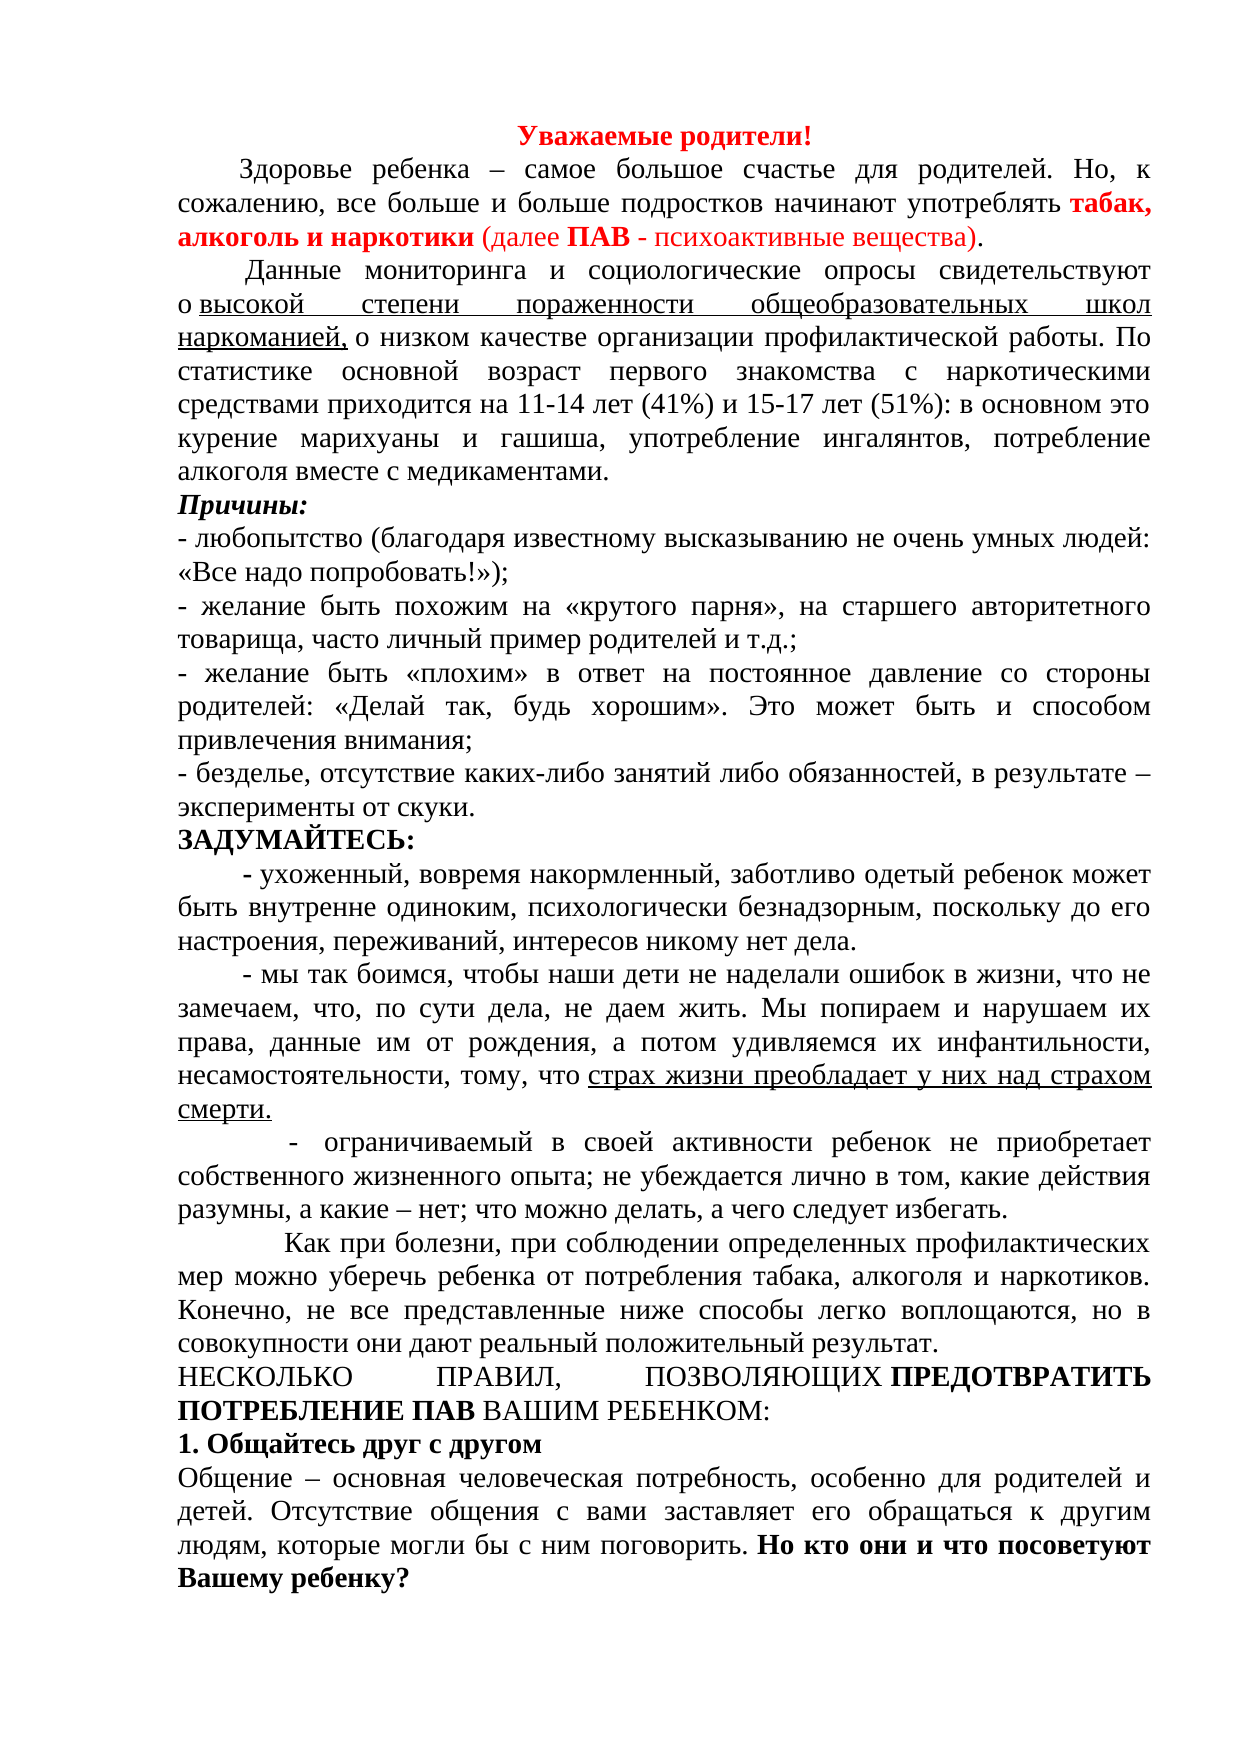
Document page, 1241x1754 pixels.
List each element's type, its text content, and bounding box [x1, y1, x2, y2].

text НЕСКОЛЬКО ПРАВИЛ, ПОЗВОЛЯЮЩИХ ПРЕДОТВРАТИТЬ ПОТРЕБЛЕНИЕ ПАВ ВАШИМ РЕБЕНКОМ: [177, 1359, 1152, 1426]
text Причины: [177, 487, 1152, 521]
text - ограничиваемый в своей активности ребенок не приобретает собственного жизненного опыта; не убеждается лично в том, какие действия разумны, а какие – нет; что можно делать, а чего следует избегать. [177, 1124, 1152, 1225]
text ЗАДУМАЙТЕСЬ: [177, 822, 1152, 856]
text Общение – основная человеческая потребность, особенно для родителей и детей. Отсутствие общения с вами заставляет его обращаться к другим людям, которые могли бы с ним поговорить. Но кто они и что посоветуют Вашему ребенку? [177, 1460, 1152, 1594]
text 1. Общайтесь друг с другом [177, 1426, 1152, 1460]
text Здоровье ребенка – самое большое счастье для родителей. Но, к сожалению, все больше и больше подростков начинают употреблять табак, алкоголь и наркотики (далее ПАВ - психоактивные вещества). [177, 152, 1152, 252]
text - желание быть «плохим» в ответ на постоянное давление со стороны родителей: «Делай так, будь хорошим». Это может быть и способом привлечения внимания; [177, 655, 1152, 755]
text - ухоженный, вовремя накормленный, заботливо одетый ребенок может быть внутренне одиноким, психологически безнадзорным, поскольку до его настроения, переживаний, интересов никому нет дела. [177, 856, 1152, 957]
text - безделье, отсутствие каких-либо занятий либо обязанностей, в результате – эксперименты от скуки. [177, 755, 1152, 822]
text - любопытство (благодаря известному высказыванию не очень умных людей: «Все надо попробовать!»); [177, 521, 1152, 588]
text Как при болезни, при соблюдении определенных профилактических мер можно уберечь ребенка от потребления табака, алкоголя и наркотиков. Конечно, не все представленные ниже способы легко воплощаются, но в совокупности они дают реальный положительный результат. [177, 1225, 1152, 1359]
text Уважаемые родители! [177, 118, 1152, 152]
text - желание быть похожим на «крутого парня», на старшего авторитетного товарища, часто личный пример родителей и т.д.; [177, 588, 1152, 655]
text Данные мониторинга и социологические опросы свидетельствуют о высокой степени пораженности общеобразовательных школ наркоманией, о низком качестве организации профилактической работы. По статистике основной возраст первого знакомства с наркотическими средствами приходится на 11-14 лет (41%) и 15-17 лет (51%): в основном это курение марихуаны и гашиша, употребление ингалянтов, потребление алкоголя вместе с медикаментами. [177, 252, 1152, 487]
text - мы так боимся, чтобы наши дети не наделали ошибок в жизни, что не замечаем, что, по сути дела, не даем жить. Мы попираем и нарушаем их права, данные им от рождения, а потом удивляемся их инфантильности, несамостоятельности, тому, что страх жизни преобладает у них над страхом смерти. [177, 957, 1152, 1124]
